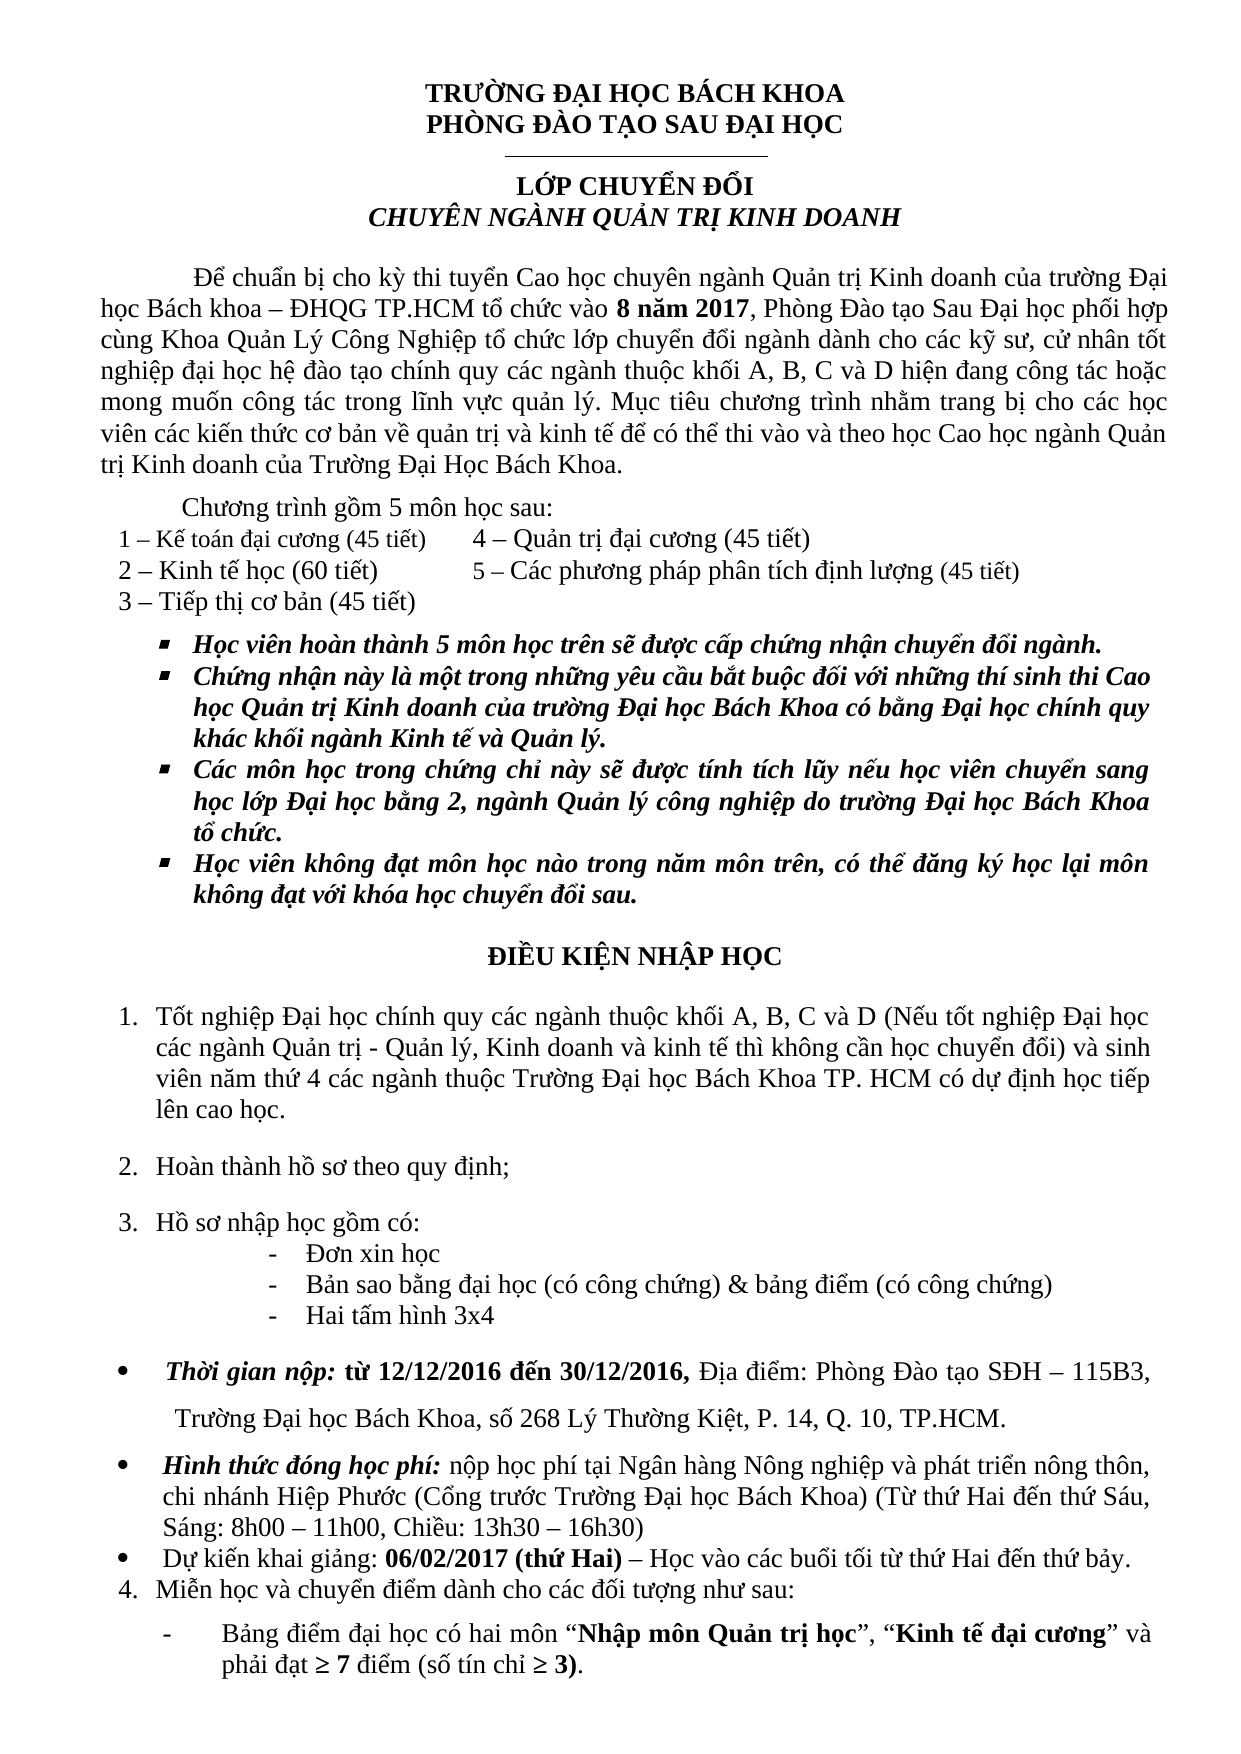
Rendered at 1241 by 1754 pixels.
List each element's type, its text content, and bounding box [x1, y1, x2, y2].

subtitle TRƯỜNG ĐẠI HỌC BÁCH KHOA [118, 77, 1152, 108]
subtitle ĐIỀU KIỆN NHẬP HỌC [118, 940, 1152, 972]
subtitle PHÒNG ĐÀO TẠO SAU ĐẠI HỌC [118, 108, 1152, 139]
text 1 – Kế toán đại cương (45 tiết) 4 – Quản trị đại cương (45 tiết) [118, 523, 1152, 554]
list Miễn học và chuyển điểm dành cho các đối tượng như sau: [118, 1573, 1152, 1605]
text 2 – Kinh tế học (60 tiết) 5 – Các phương pháp phân tích định lượng (45 tiết) [118, 554, 1152, 585]
text 3 – Tiếp thị cơ bản (45 tiết) [118, 585, 1152, 616]
list Hình thức đóng học phí: nộp học phí tại Ngân hàng Nông nghiệp và phát triển nông thôn, chi nhánh Hiệp Phước (Cổng trước Trường Đại học Bách Khoa) (Từ thứ Hai đến thứ Sáu, Sáng: 8h00 – 11h00, Chiều: 13h30 – 16h30) [118, 1449, 1152, 1542]
list Bản sao bằng đại học (có công chứng) & bảng điểm (có công chứng) [268, 1268, 1152, 1299]
list Học viên hoàn thành 5 môn học trên sẽ được cấp chứng nhận chuyển đổi ngành. [155, 628, 1152, 660]
list Dự kiến khai giảng: 06/02/2017 (thứ Hai) – Học vào các buổi tối từ thứ Hai đến thứ bảy. [118, 1542, 1152, 1573]
list Hai tấm hình 3x4 [268, 1299, 1152, 1330]
text Để chuẩn bị cho kỳ thi tuyển Cao học chuyên ngành Quản trị Kinh doanh của trường Đại học Bách khoa – ĐHQG TP.HCM tổ chức vào 8 năm 2017, Phòng Đào tạo Sau Đại học phối hợp cùng Khoa Quản Lý Công Nghiệp tổ chức lớp chuyển đổi ngành dành cho các kỹ sư, cử nhân tốt nghiệp đại học hệ đào tạo chính quy các ngành thuộc khối A, B, C và D hiện đang công tác hoặc mong muốn công tác trong lĩnh vực quản lý. Mục tiêu chương trình nhằm trang bị cho các học viên các kiến thức cơ bản về quản trị và kinh tế để có thể thi vào và theo học Cao học ngành Quản trị Kinh doanh của Trường Đại Học Bách Khoa. [100, 261, 1169, 479]
subtitle LỚP CHUYỂN ĐỔI [118, 170, 1152, 201]
list Tốt nghiệp Đại học chính quy các ngành thuộc khối A, B, C và D (Nếu tốt nghiệp Đại học các ngành Quản trị - Quản lý, Kinh doanh và kinh tế thì không cần học chuyển đổi) và sinh viên năm thứ 4 các ngành thuộc Trường Đại học Bách Khoa TP. HCM có dự định học tiếp lên cao học. [118, 1000, 1152, 1124]
list Bảng điểm đại học có hai môn “Nhập môn Quản trị học”, “Kinh tế đại cương” và phải đạt ≥ 7 điểm (số tín chỉ ≥ 3). [162, 1617, 1152, 1679]
list Hoàn thành hồ sơ theo quy định; [118, 1149, 1152, 1181]
list Thời gian nộp: từ 12/12/2016 đến 30/12/2016, Địa điểm: Phòng Đào tạo SĐH – 115B3, Trường Đại học Bách Khoa, số 268 Lý Thường Kiệt, P. 14, Q. 10, TP.HCM. [118, 1355, 1152, 1433]
subtitle CHUYÊN NGÀNH QUẢN TRỊ KINH DOANH [118, 201, 1152, 232]
list Chứng nhận này là một trong những yêu cầu bắt buộc đối với những thí sinh thi Cao học Quản trị Kinh doanh của trường Đại học Bách Khoa có bằng Đại học chính quy khác khối ngành Kinh tế và Quản lý. [156, 660, 1152, 753]
list Các môn học trong chứng chỉ này sẽ được tính tích lũy nếu học viên chuyển sang học lớp Đại học bằng 2, ngành Quản lý công nghiệp do trường Đại học Bách Khoa tổ chức. [156, 753, 1152, 847]
list Học viên không đạt môn học nào trong năm môn trên, có thể đăng ký học lại môn không đạt với khóa học chuyển đổi sau. [156, 847, 1152, 909]
text Chương trình gồm 5 môn học sau: [106, 491, 1152, 523]
list Hồ sơ nhập học gồm có: [118, 1206, 1152, 1237]
list Đơn xin học [268, 1237, 1152, 1268]
